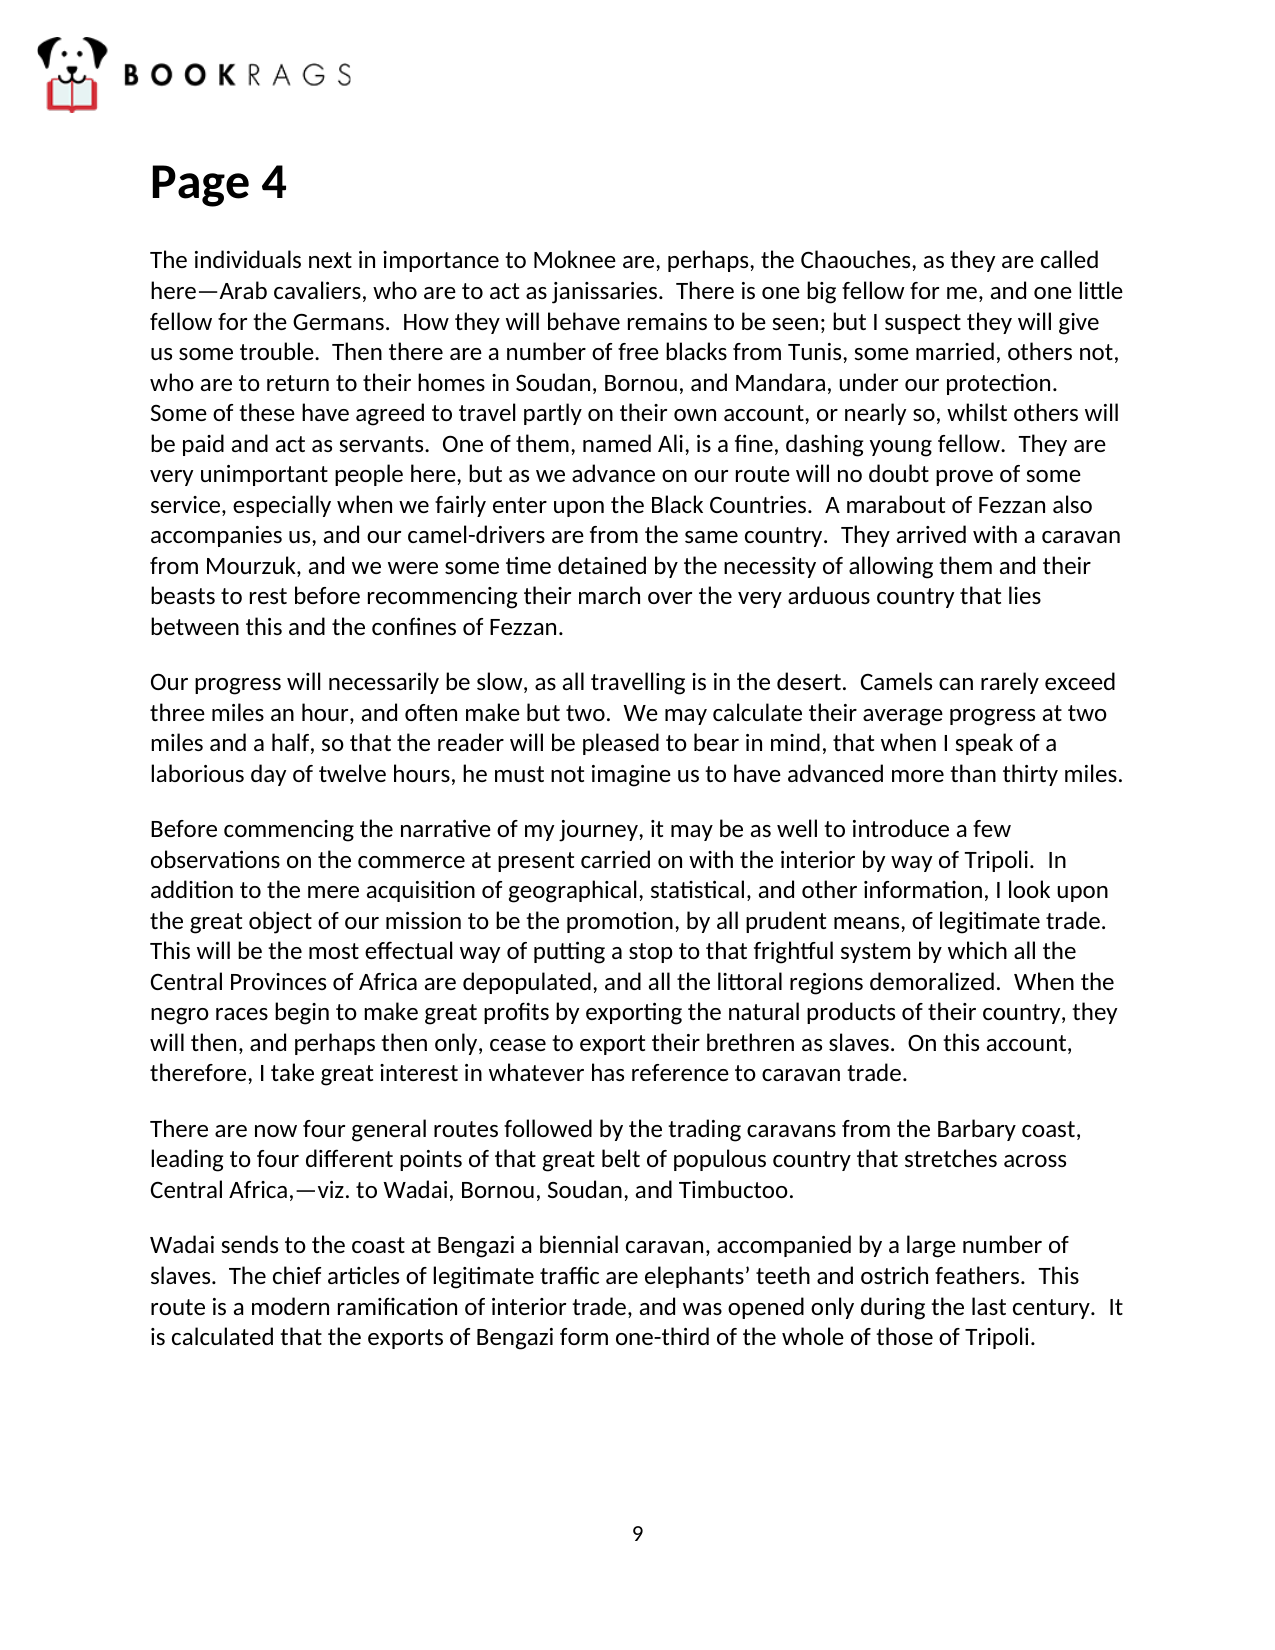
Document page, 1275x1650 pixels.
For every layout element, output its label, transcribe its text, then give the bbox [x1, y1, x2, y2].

text Our progress will necessarily be slow, as all travelling is in the desert. Camels can rarely exceed three miles an hour, and often make but two. We may calculate their average progress at two miles and a half, so that the reader will be pleased to bear in mind, that when I speak of a laborious day of twelve hours, he must not imagine us to have advanced more than thirty miles. [150, 666, 1125, 788]
text Page 4 [150, 150, 1125, 211]
text There are now four general routes followed by the trading caravans from the Barbary coast, leading to four different points of that great belt of populous country that stretches across Central Africa,—­viz. to Wadai, Bornou, Soudan, and Timbuctoo. [150, 1113, 1125, 1205]
picture [37, 37, 351, 113]
text Before commencing the narrative of my journey, it may be as well to introduce a few observations on the commerce at present carried on with the interior by way of Tripoli. In addition to the mere acquisition of geographical, statistical, and other information, I look upon the great object of our mission to be the promotion, by all prudent means, of legitimate trade. This will be the most effectual way of putting a stop to that frightful system by which all the Central Provinces of Africa are depopulated, and all the littoral regions demoralized. When the negro races begin to make great profits by exporting the natural products of their country, they will then, and perhaps then only, cease to export their brethren as slaves. On this account, therefore, I take great interest in whatever has reference to caravan trade. [150, 813, 1125, 1088]
text Wadai sends to the coast at Bengazi a biennial caravan, accompanied by a large number of slaves. The chief articles of legitimate traffic are elephants’ teeth and ostrich feathers. This route is a modern ramification of interior trade, and was opened only during the last century. It is calculated that the exports of Bengazi form one-third of the whole of those of Tripoli. [150, 1230, 1125, 1352]
text The individuals next in importance to Moknee are, perhaps, the Chaouches, as they are called here—­Arab cavaliers, who are to act as janissaries. There is one big fellow for me, and one little fellow for the Germans. How they will behave remains to be seen; but I suspect they will give us some trouble. Then there are a number of free blacks from Tunis, some married, others not, who are to return to their homes in Soudan, Bornou, and Mandara, under our protection. Some of these have agreed to travel partly on their own account, or nearly so, whilst others will be paid and act as servants. One of them, named Ali, is a fine, dashing young fellow. They are very unimportant people here, but as we advance on our route will no doubt prove of some service, especially when we fairly enter upon the Black Countries. A marabout of Fezzan also accompanies us, and our camel-drivers are from the same country. They arrived with a caravan from Mourzuk, and we were some time detained by the necessity of allowing them and their beasts to rest before recommencing their march over the very arduous country that lies between this and the confines of Fezzan. [150, 244, 1125, 641]
